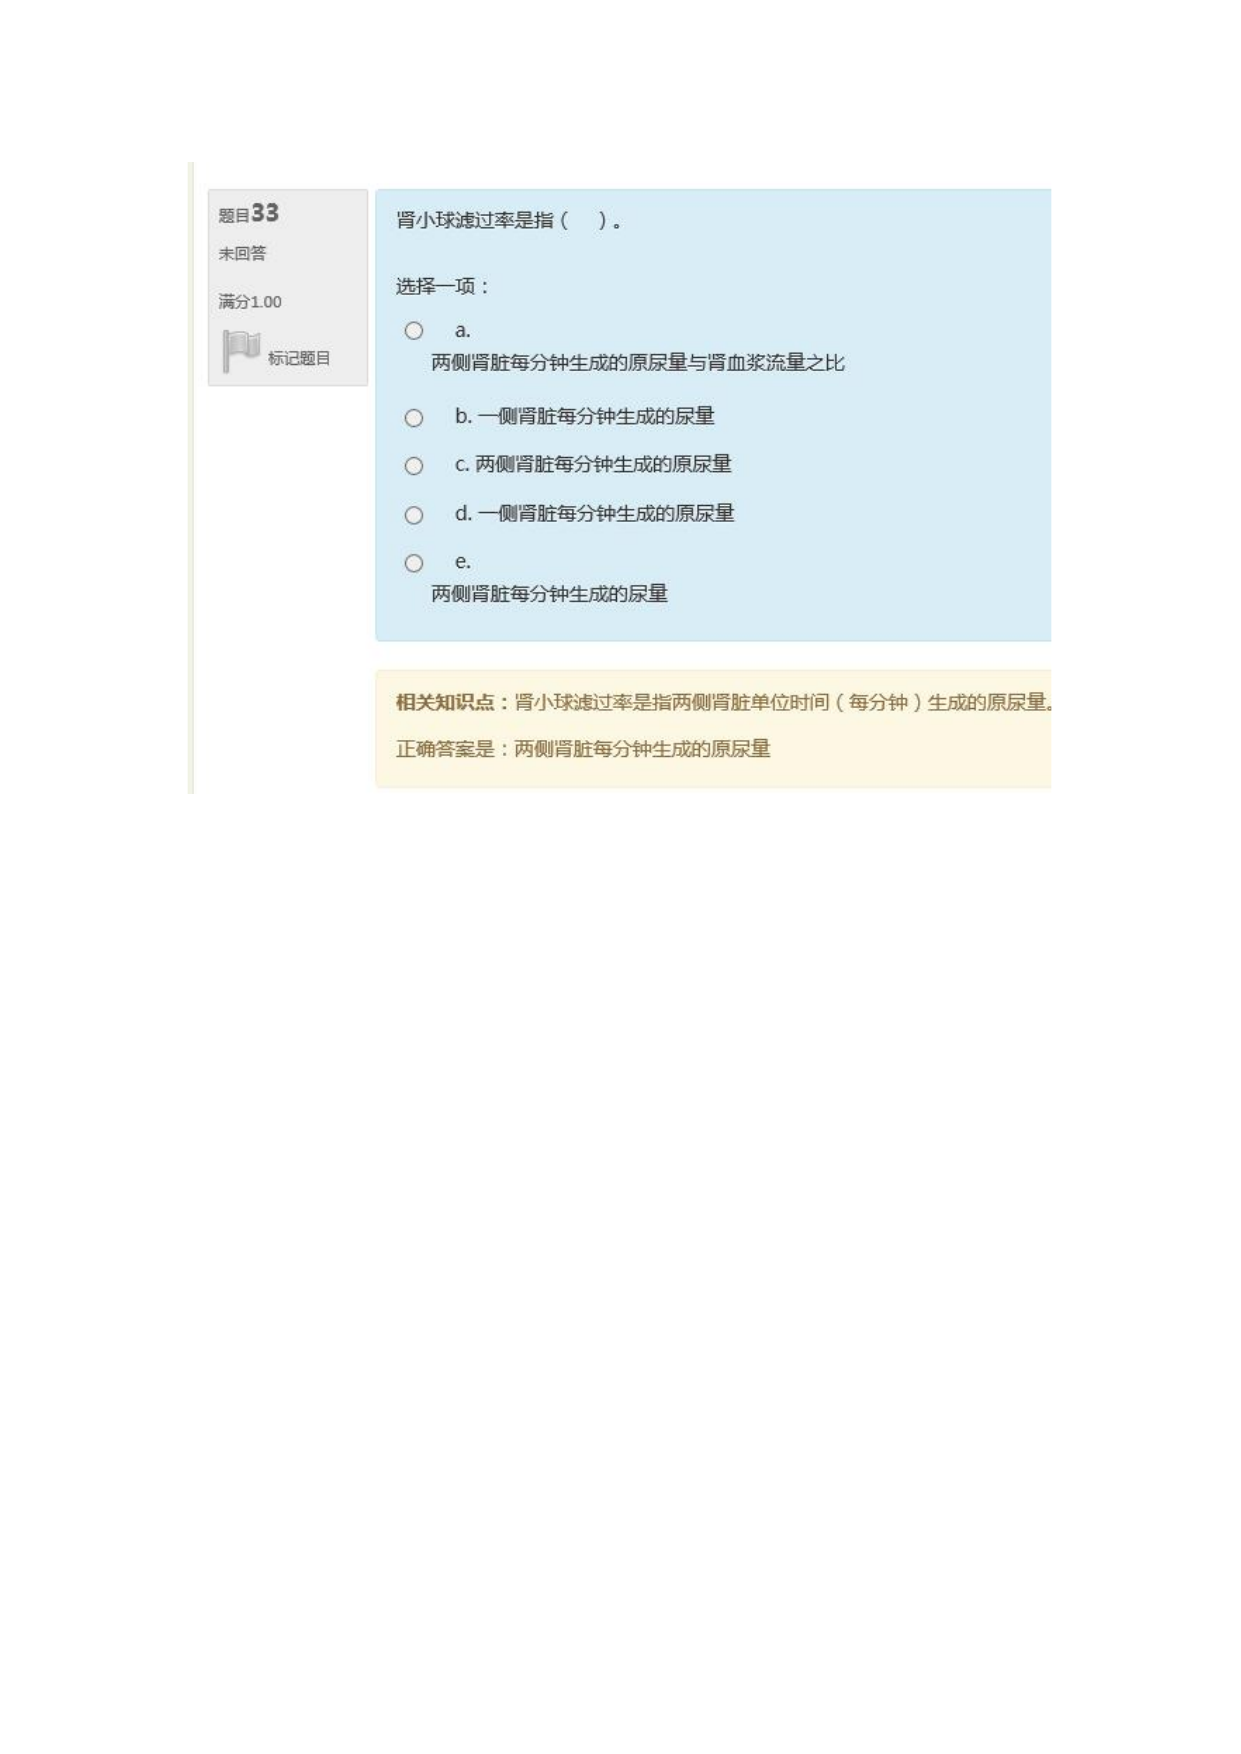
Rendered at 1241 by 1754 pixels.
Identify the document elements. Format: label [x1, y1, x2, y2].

picture [187, 162, 1052, 794]
